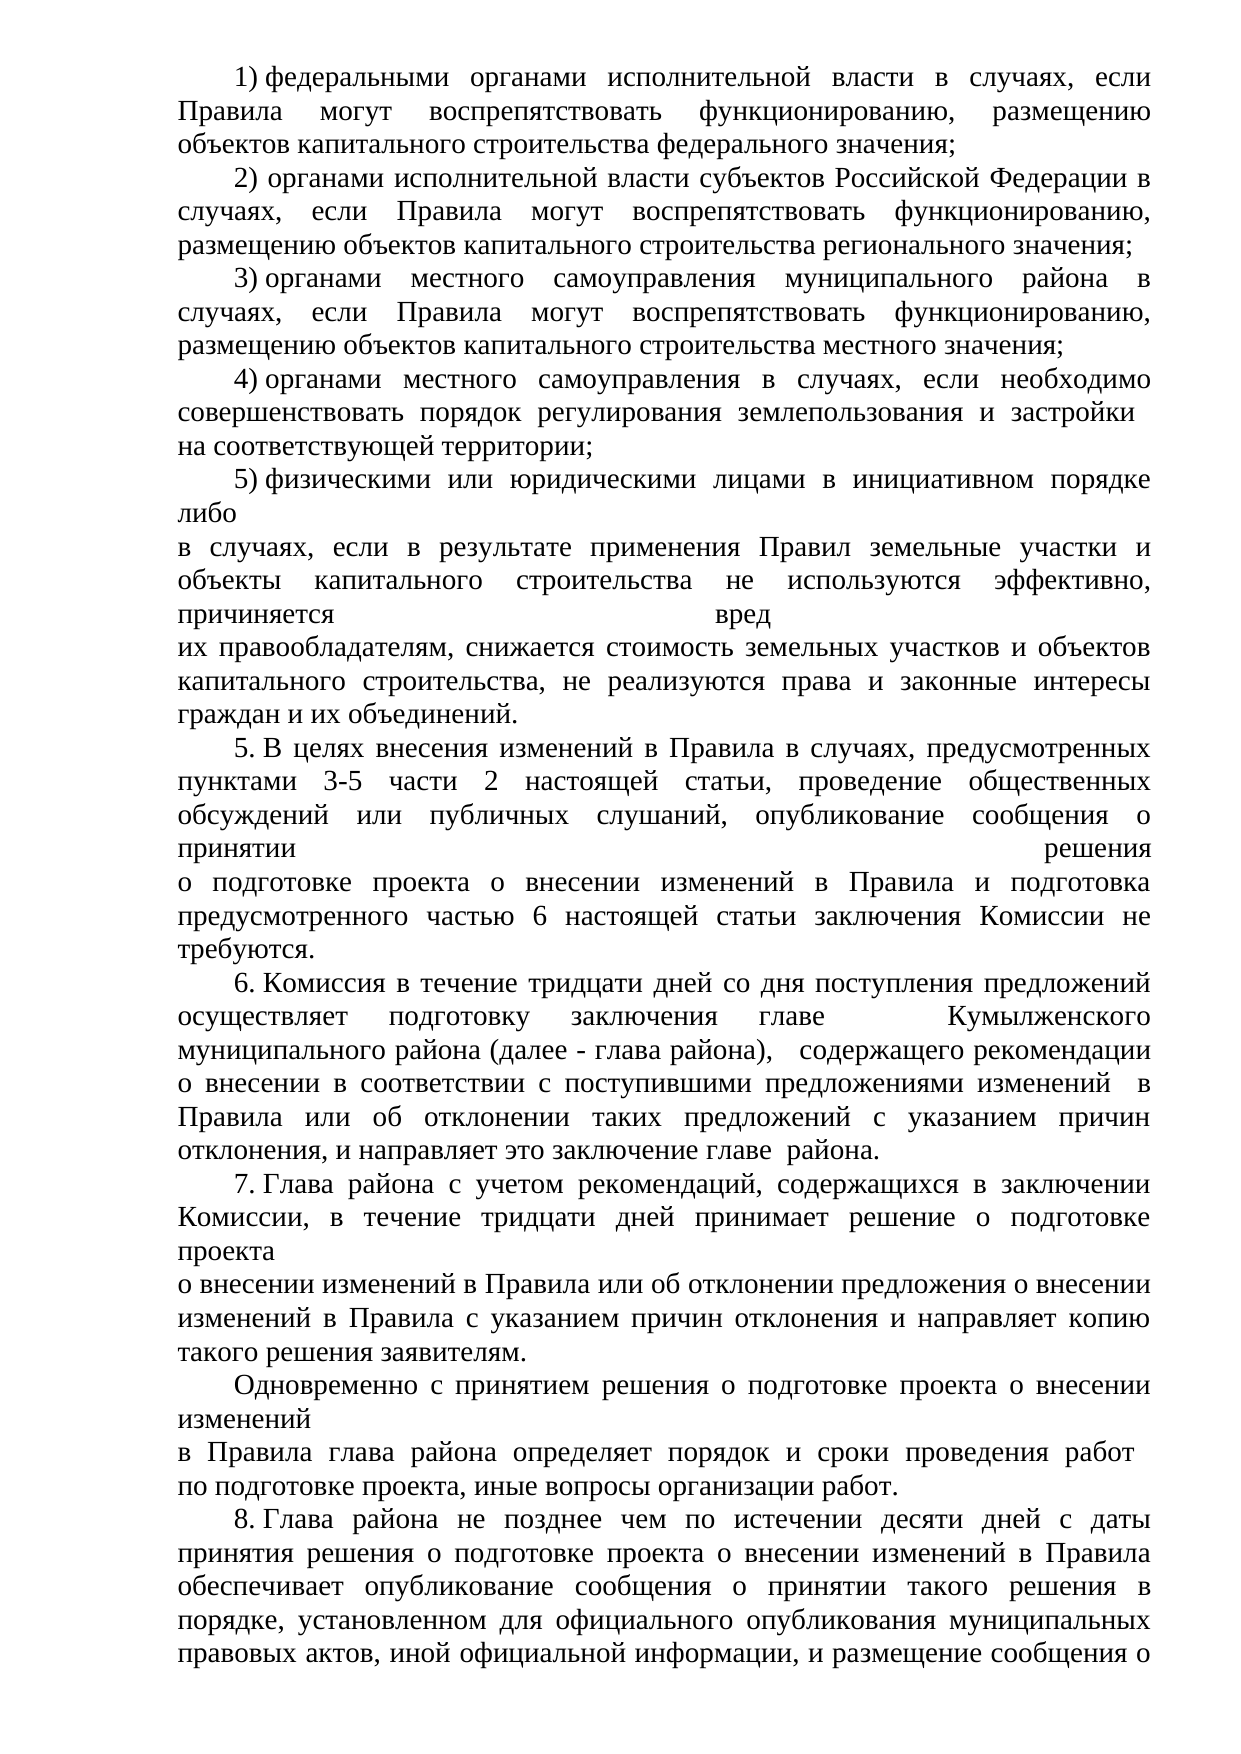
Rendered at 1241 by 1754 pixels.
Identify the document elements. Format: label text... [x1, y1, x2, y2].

text 5) физическими или юридическими лицами в инициативном порядке либо в случаях, если в результате применения Правил земельные участки и объекты капитального строительства не используются эффективно, причиняется вред их правообладателям, снижается стоимость земельных участков и объектов капитального строительства, не реализуются права и законные интересы граждан и их объединений. [177, 462, 1152, 730]
text 6. Комиссия в течение тридцати дней со дня поступления предложений осуществляет подготовку заключения главе Кумылженского муниципального района (далее - глава района), содержащего рекомендации о внесении в соответствии с поступившими предложениями изменений в Правила или об отклонении таких предложений с указанием причин отклонения, и направляет это заключение главе района. [177, 965, 1152, 1166]
text Одновременно с принятием решения о подготовке проекта о внесении изменений в Правила глава района определяет порядок и сроки проведения работ по подготовке проекта, иные вопросы организации работ. [177, 1367, 1152, 1501]
text 5. В целях внесения изменений в Правила в случаях, предусмотренных пунктами 3-5 части 2 настоящей статьи, проведение общественных обсуждений или публичных слушаний, опубликование сообщения о принятии решения о подготовке проекта о внесении изменений в Правила и подготовка предусмотренного частью 6 настоящей статьи заключения Комиссии не требуются. [177, 730, 1152, 965]
text 3) органами местного самоуправления муниципального района в случаях, если Правила могут воспрепятствовать функционированию, размещению объектов капитального строительства местного значения; [177, 260, 1152, 361]
text 1) федеральными органами исполнительной власти в случаях, если Правила могут воспрепятствовать функционированию, размещению объектов капитального строительства федерального значения; [177, 59, 1152, 160]
text 2) органами исполнительной власти субъектов Российской Федерации в случаях, если Правила могут воспрепятствовать функционированию, размещению объектов капитального строительства регионального значения; [177, 160, 1152, 260]
text 7. Глава района с учетом рекомендаций, содержащихся в заключении Комиссии, в течение тридцати дней принимает решение о подготовке проекта о внесении изменений в Правила или об отклонении предложения о внесении изменений в Правила с указанием причин отклонения и направляет копию такого решения заявителям. [177, 1166, 1152, 1367]
text 4) органами местного самоуправления в случаях, если необходимо совершенствовать порядок регулирования землепользования и застройки на соответствующей территории; [177, 361, 1152, 462]
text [177, 1501, 1152, 1669]
